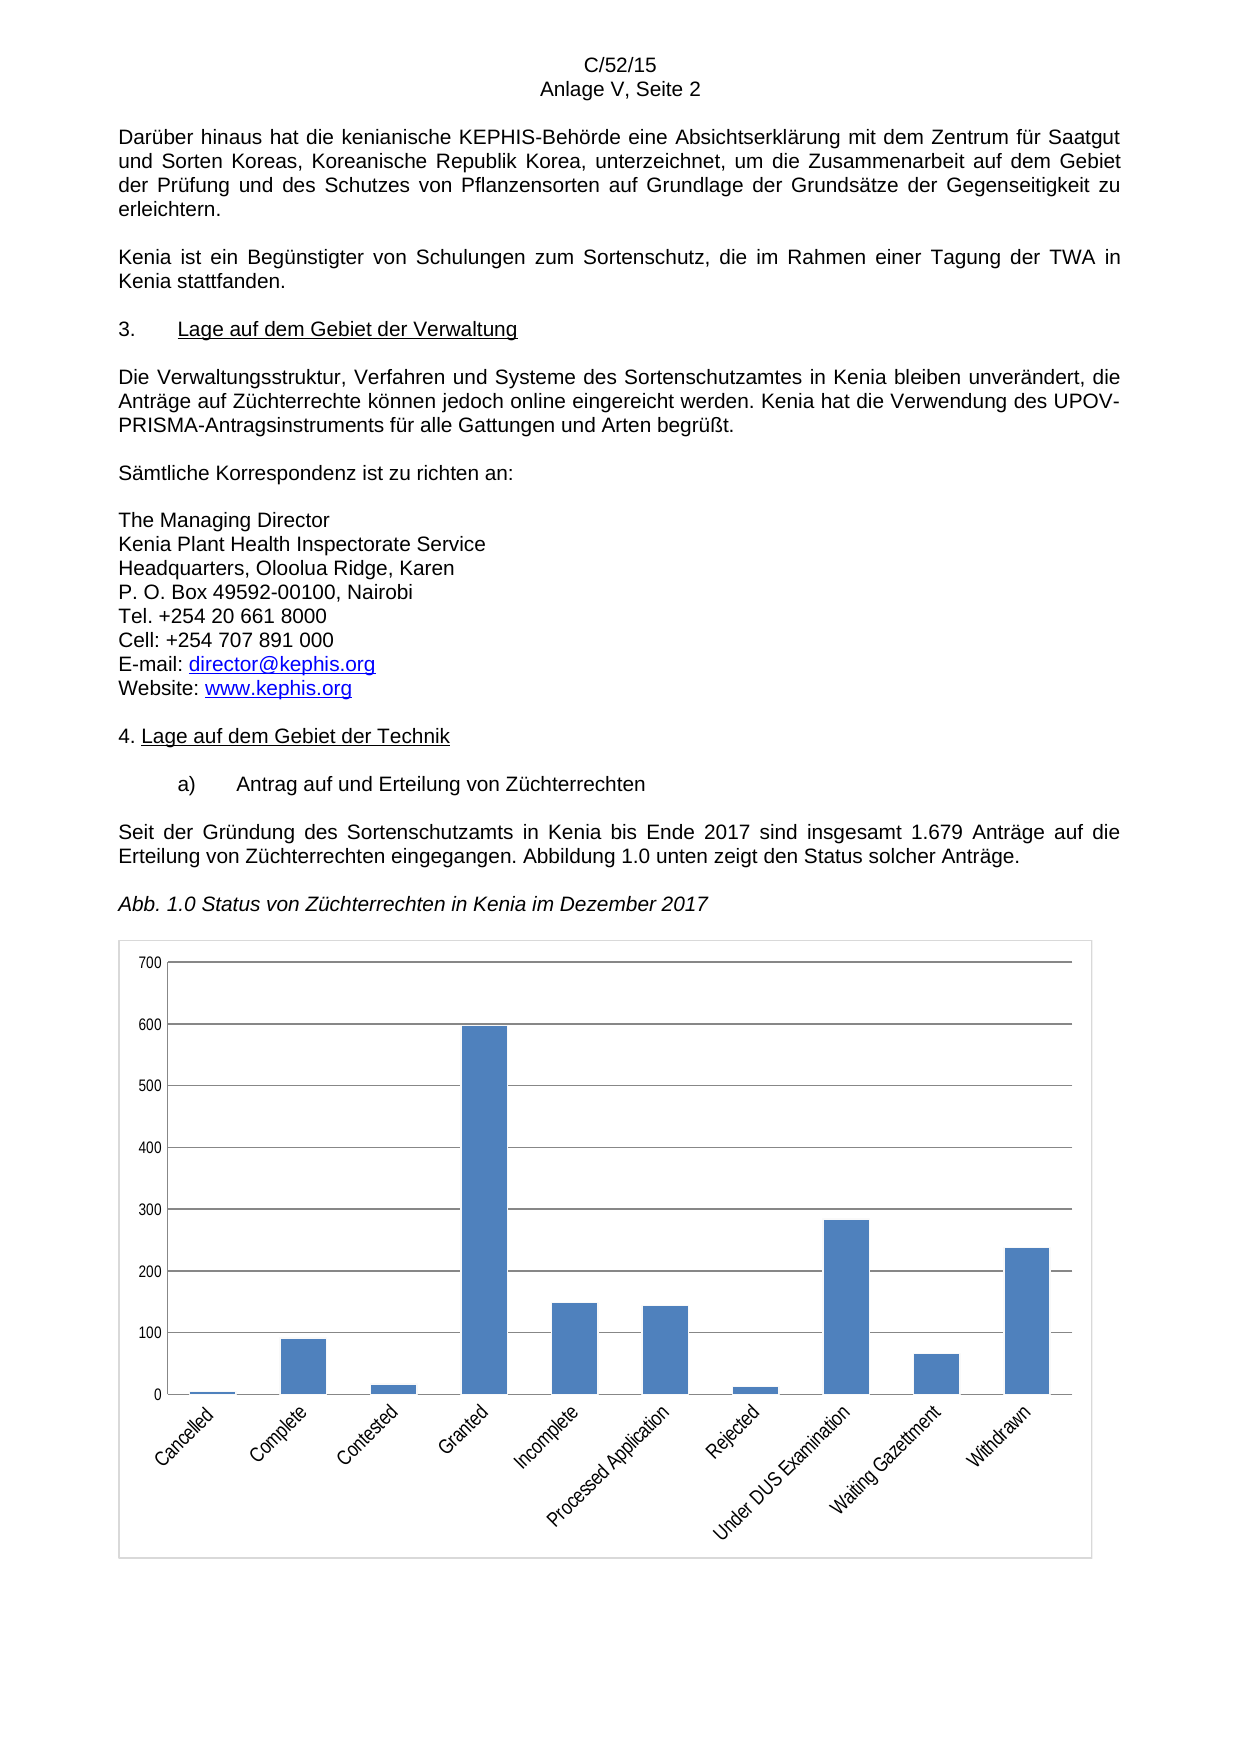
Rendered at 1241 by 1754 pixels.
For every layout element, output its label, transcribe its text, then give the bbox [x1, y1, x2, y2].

text Cell: +254 707 891 000 [118, 628, 1122, 652]
text Darüber hinaus hat die kenianische KEPHIS-Behörde eine Absichtserklärung mit dem Zentrum für Saatgut und Sorten Koreas, Koreanische Republik Korea, unterzeichnet, um die Zusammenarbeit auf dem Gebiet der Prüfung und des Schutzes von Pflanzensorten auf Grundlage der Grundsätze der Gegenseitigkeit zu erleichtern. [118, 125, 1122, 221]
text Abb. 1.0 Status von Züchterrechten in Kenia im Dezember 2017 [118, 892, 1122, 916]
text Die Verwaltungsstruktur, Verfahren und Systeme des Sortenschutzamtes in Kenia bleiben unverändert, die Anträge auf Züchterrechte können jedoch online eingereicht werden. Kenia hat die Verwendung des UPOV-PRISMA-Antragsinstruments für alle Gattungen und Arten begrüßt. [118, 364, 1122, 436]
text Website: www.kephis.org [118, 676, 1122, 700]
text P. O. Box 49592-00100, Nairobi [118, 580, 1122, 604]
text E-mail: director@kephis.org [118, 652, 1122, 676]
text 3. Lage auf dem Gebiet der Verwaltung [118, 317, 1122, 341]
text 4. Lage auf dem Gebiet der Technik [118, 724, 1122, 748]
text Sämtliche Korrespondenz ist zu richten an: [118, 460, 1122, 484]
text Seit der Gründung des Sortenschutzamts in Kenia bis Ende 2017 sind insgesamt 1.679 Anträge auf die Erteilung von Züchterrechten eingegangen. Abbildung 1.0 unten zeigt den Status solcher Anträge. [118, 820, 1122, 868]
text Kenia ist ein Begünstigter von Schulungen zum Sortenschutz, die im Rahmen einer Tagung der TWA in Kenia stattfanden. [118, 245, 1122, 293]
text Tel. +254 20 661 8000 [118, 604, 1122, 628]
text The Managing Director [118, 508, 1122, 532]
text Headquarters, Oloolua Ridge, Karen [118, 556, 1122, 580]
text a) Antrag auf und Erteilung von Züchterrechten [118, 772, 1122, 796]
text Kenia Plant Health Inspectorate Service [118, 532, 1122, 556]
